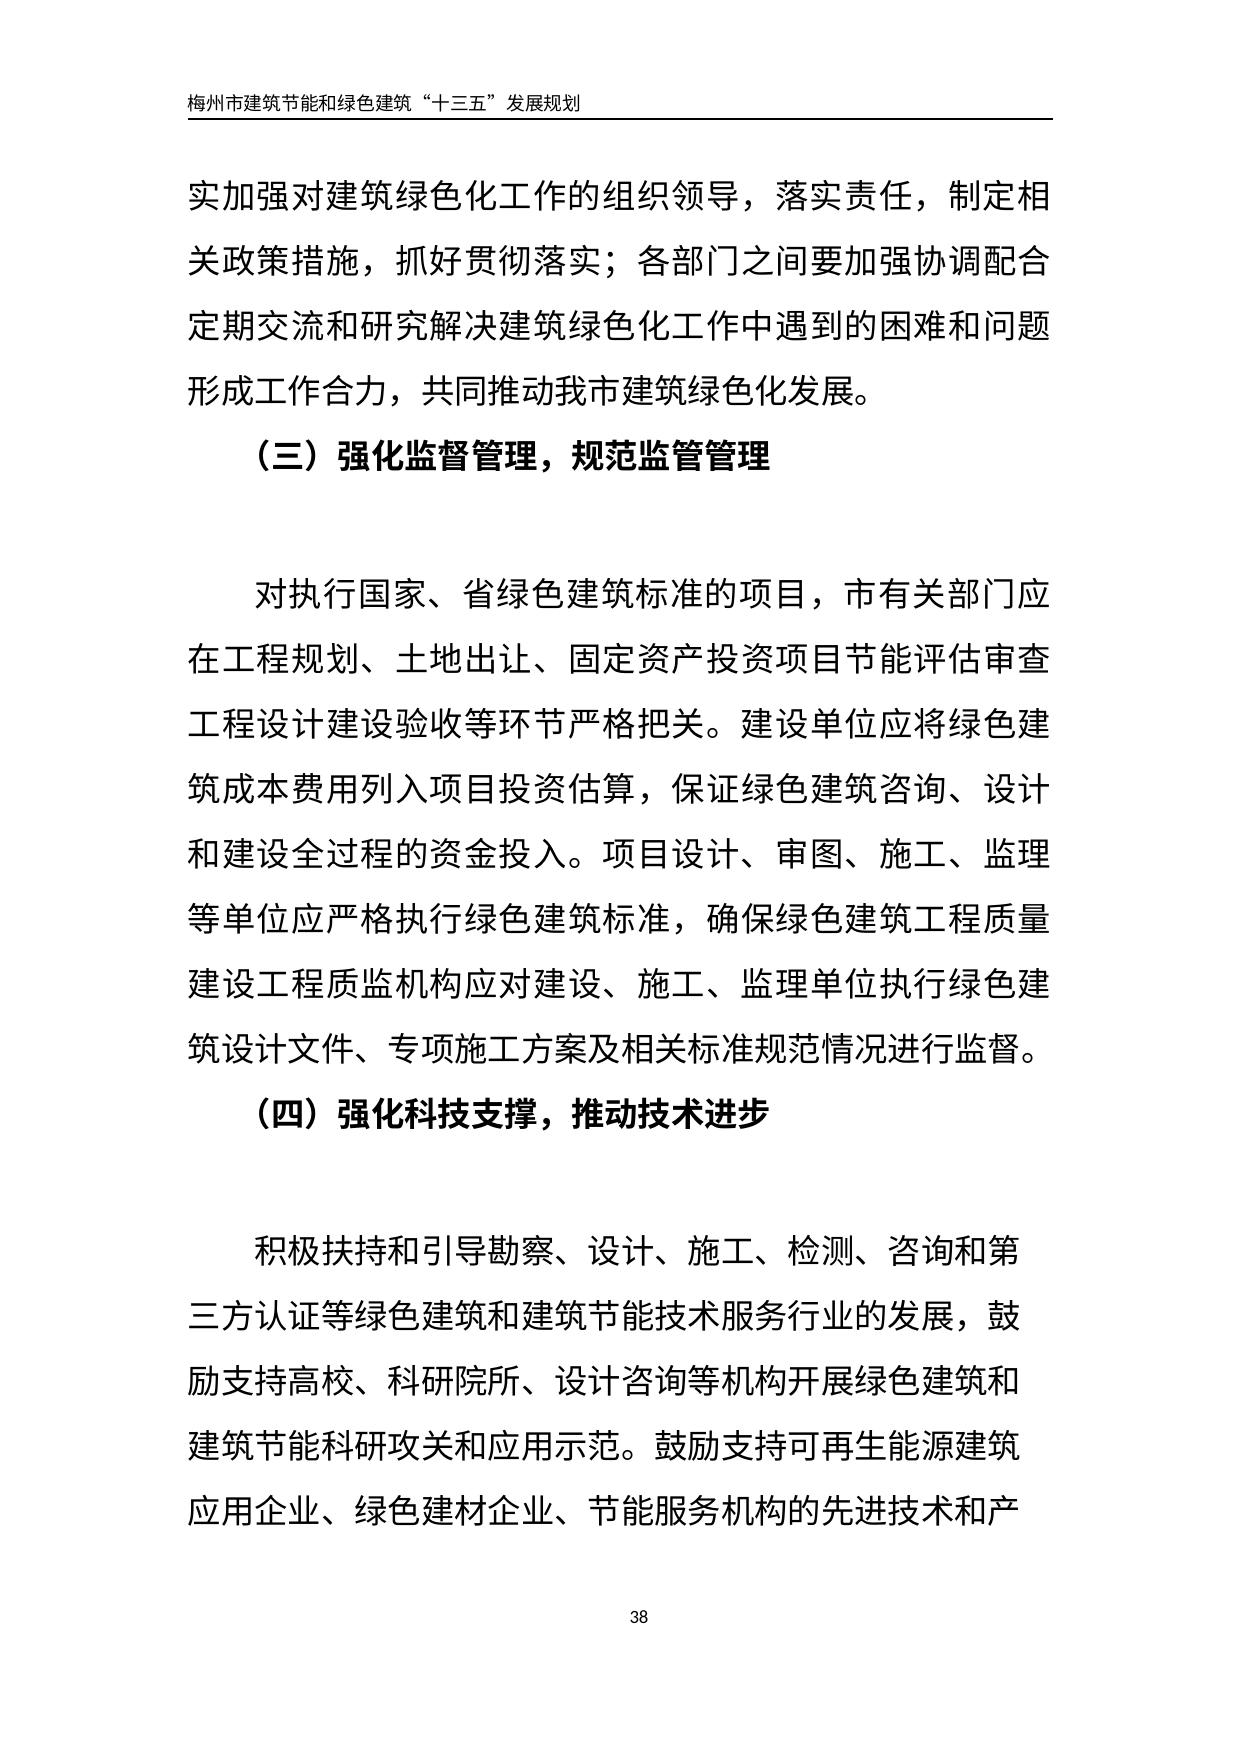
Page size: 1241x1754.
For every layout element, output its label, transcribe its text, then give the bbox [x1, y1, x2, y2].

text 对执行国家、省绿色建筑标准的项目，市有关部门应在工程规划、土地出让、固定资产投资项目节能评估审查、工程设计建设验收等环节严格把关。建设单位应将绿色建筑成本费用列入项目投资估算，保证绿色建筑咨询、设计和建设全过程的资金投入。项目设计、审图、施工、监理等单位应严格执行绿色建筑标准，确保绿色建筑工程质量。建设工程质监机构应对建设、施工、监理单位执行绿色建筑设计文件、专项施工方案及相关标准规范情况进行监督。 [187, 559, 1053, 1079]
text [187, 162, 1053, 422]
text （三）强化监督管理，规范监管管理 [187, 422, 1053, 487]
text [187, 1217, 1053, 1542]
text （四）强化科技支撑，推动技术进步 [187, 1079, 1053, 1144]
